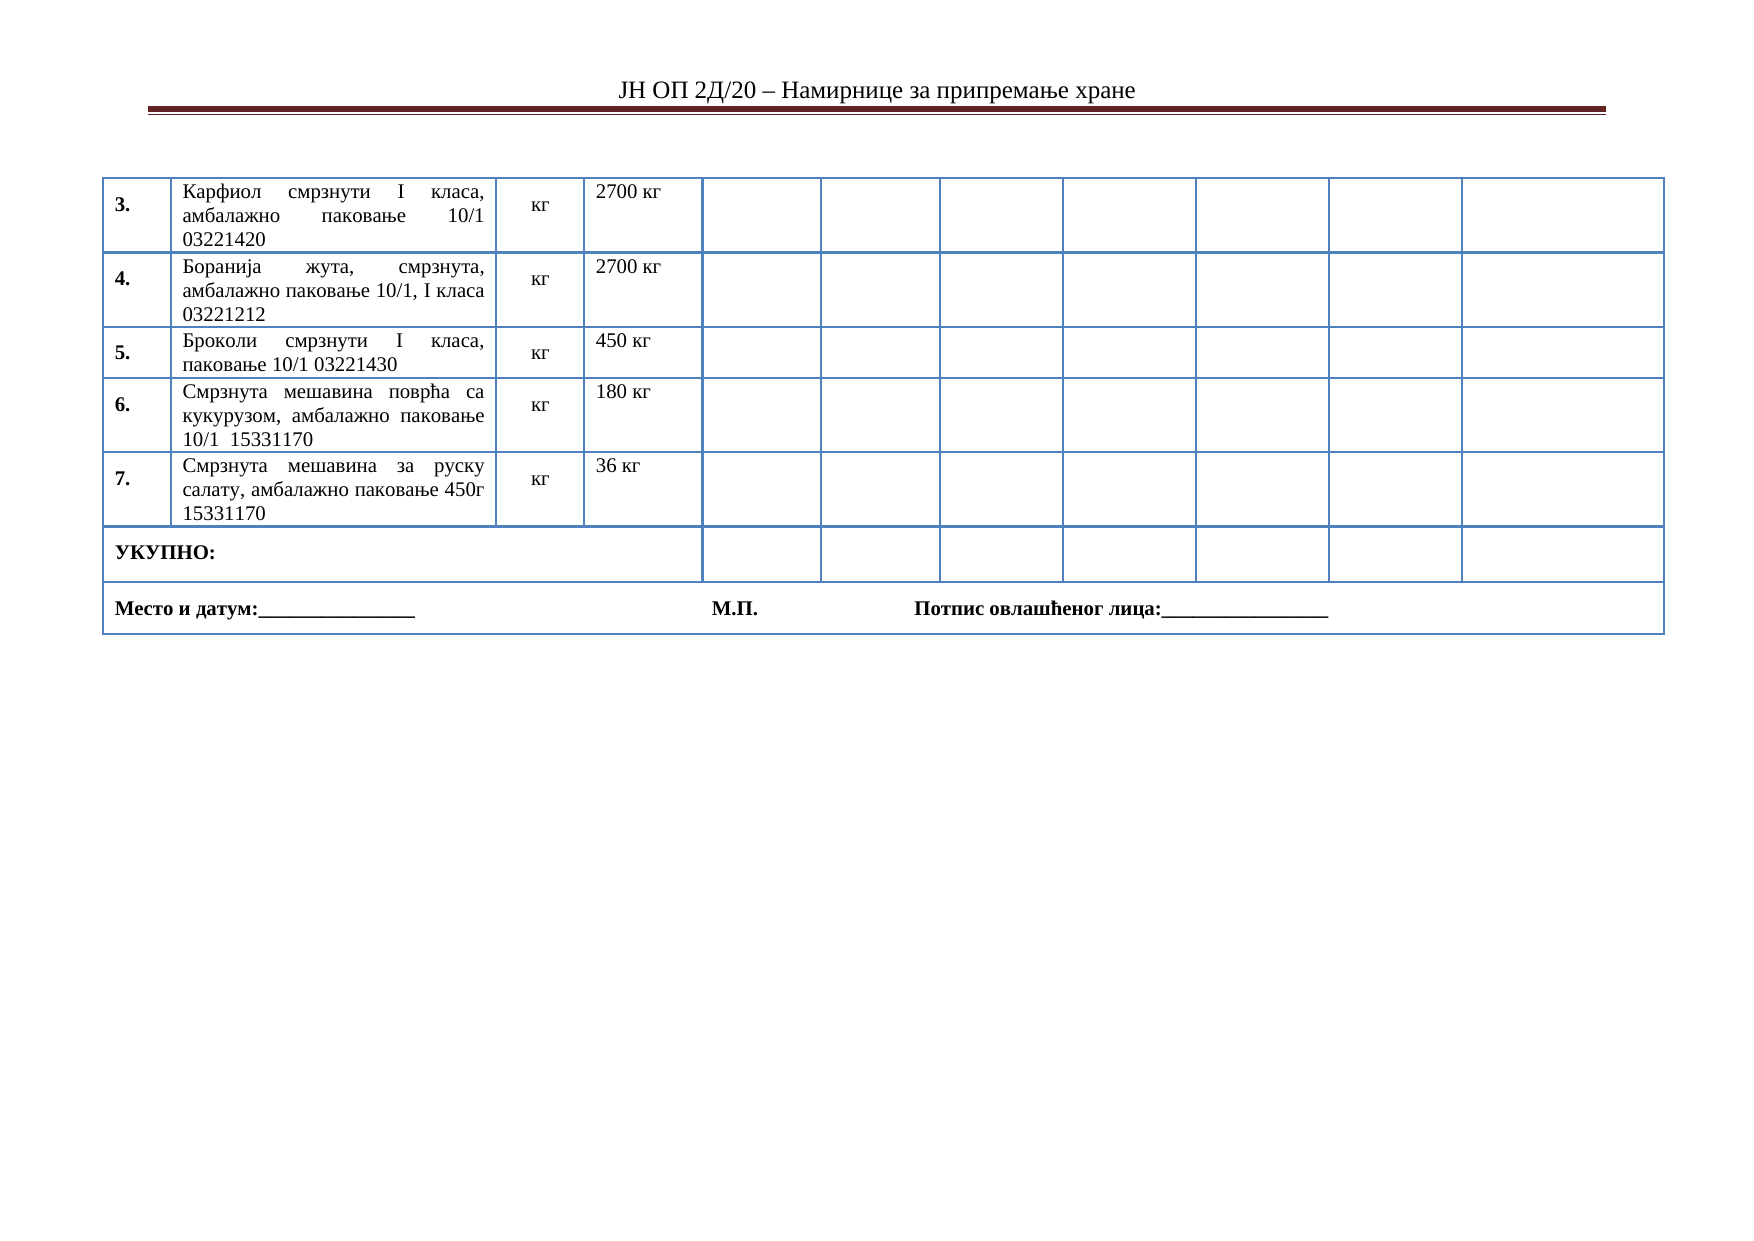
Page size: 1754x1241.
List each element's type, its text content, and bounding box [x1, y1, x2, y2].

table_cell [822, 379, 939, 451]
table_cell [941, 379, 1062, 451]
table_cell Смрзнута мешавина за руску салату, амбалажно паковање 450г 15331170 [172, 453, 495, 525]
table_cell [1064, 379, 1195, 451]
table_cell [1463, 453, 1663, 525]
table_cell [1330, 528, 1461, 581]
table_cell [1330, 179, 1461, 251]
table_cell 180 кг [585, 379, 701, 451]
table_cell [1197, 179, 1328, 251]
table_cell [822, 179, 939, 251]
table_cell [941, 179, 1062, 251]
table_cell [1463, 328, 1663, 377]
table_cell [1330, 453, 1461, 525]
table_cell [1463, 379, 1663, 451]
table_cell кг [497, 254, 583, 326]
table_cell [1064, 453, 1195, 525]
table_cell Карфиол смрзнути I класа, амбалажно паковање 10/1 03221420 [172, 179, 495, 251]
table_cell [1330, 379, 1461, 451]
table_cell [704, 328, 820, 377]
table_cell Место и датум:_______________ М.П. Потпис овлашћеног лица:________________ [104, 583, 1663, 632]
table_cell [822, 528, 939, 581]
table_cell [1330, 254, 1461, 326]
table_cell 4. [104, 254, 170, 326]
table_cell [1197, 328, 1328, 377]
table_cell [941, 328, 1062, 377]
table_cell УКУПНО: [104, 528, 701, 581]
table_cell 450 кг [585, 328, 701, 377]
table_cell [704, 179, 820, 251]
table_cell [704, 379, 820, 451]
table_cell [822, 453, 939, 525]
table_cell [1463, 528, 1663, 581]
table_cell [1463, 254, 1663, 326]
table_cell [1197, 528, 1328, 581]
table_cell [704, 254, 820, 326]
table_cell [941, 528, 1062, 581]
table_cell 2700 кг [585, 254, 701, 326]
table_cell Смрзнута мешавина поврћа са кукурузом, амбалажно паковање 10/1 15331170 [172, 379, 495, 451]
table_cell [1197, 254, 1328, 326]
table_cell 7. [104, 453, 170, 525]
table_cell [941, 453, 1062, 525]
table_cell 6. [104, 379, 170, 451]
table_cell 36 кг [585, 453, 701, 525]
table_cell [1330, 328, 1461, 377]
table_cell [1064, 179, 1195, 251]
table_cell Боранија жута, смрзнута, амбалажно паковање 10/1, I класа 03221212 [172, 254, 495, 326]
table_cell [704, 453, 820, 525]
table_cell [1064, 528, 1195, 581]
table_cell Броколи смрзнути I класа, паковање 10/1 03221430 [172, 328, 495, 377]
table_cell [822, 328, 939, 377]
table_cell [822, 254, 939, 326]
table_cell [1064, 254, 1195, 326]
table_cell [1064, 328, 1195, 377]
table_cell 3. [104, 179, 170, 251]
table_cell [941, 254, 1062, 326]
table_cell кг [497, 379, 583, 451]
table_cell [1197, 453, 1328, 525]
table_cell 5. [104, 328, 170, 377]
table_cell кг [497, 453, 583, 525]
table_cell [1197, 379, 1328, 451]
table_cell [1463, 179, 1663, 251]
table_cell 2700 кг [585, 179, 701, 251]
table_cell [704, 528, 820, 581]
table_cell кг [497, 328, 583, 377]
table_cell кг [497, 179, 583, 251]
